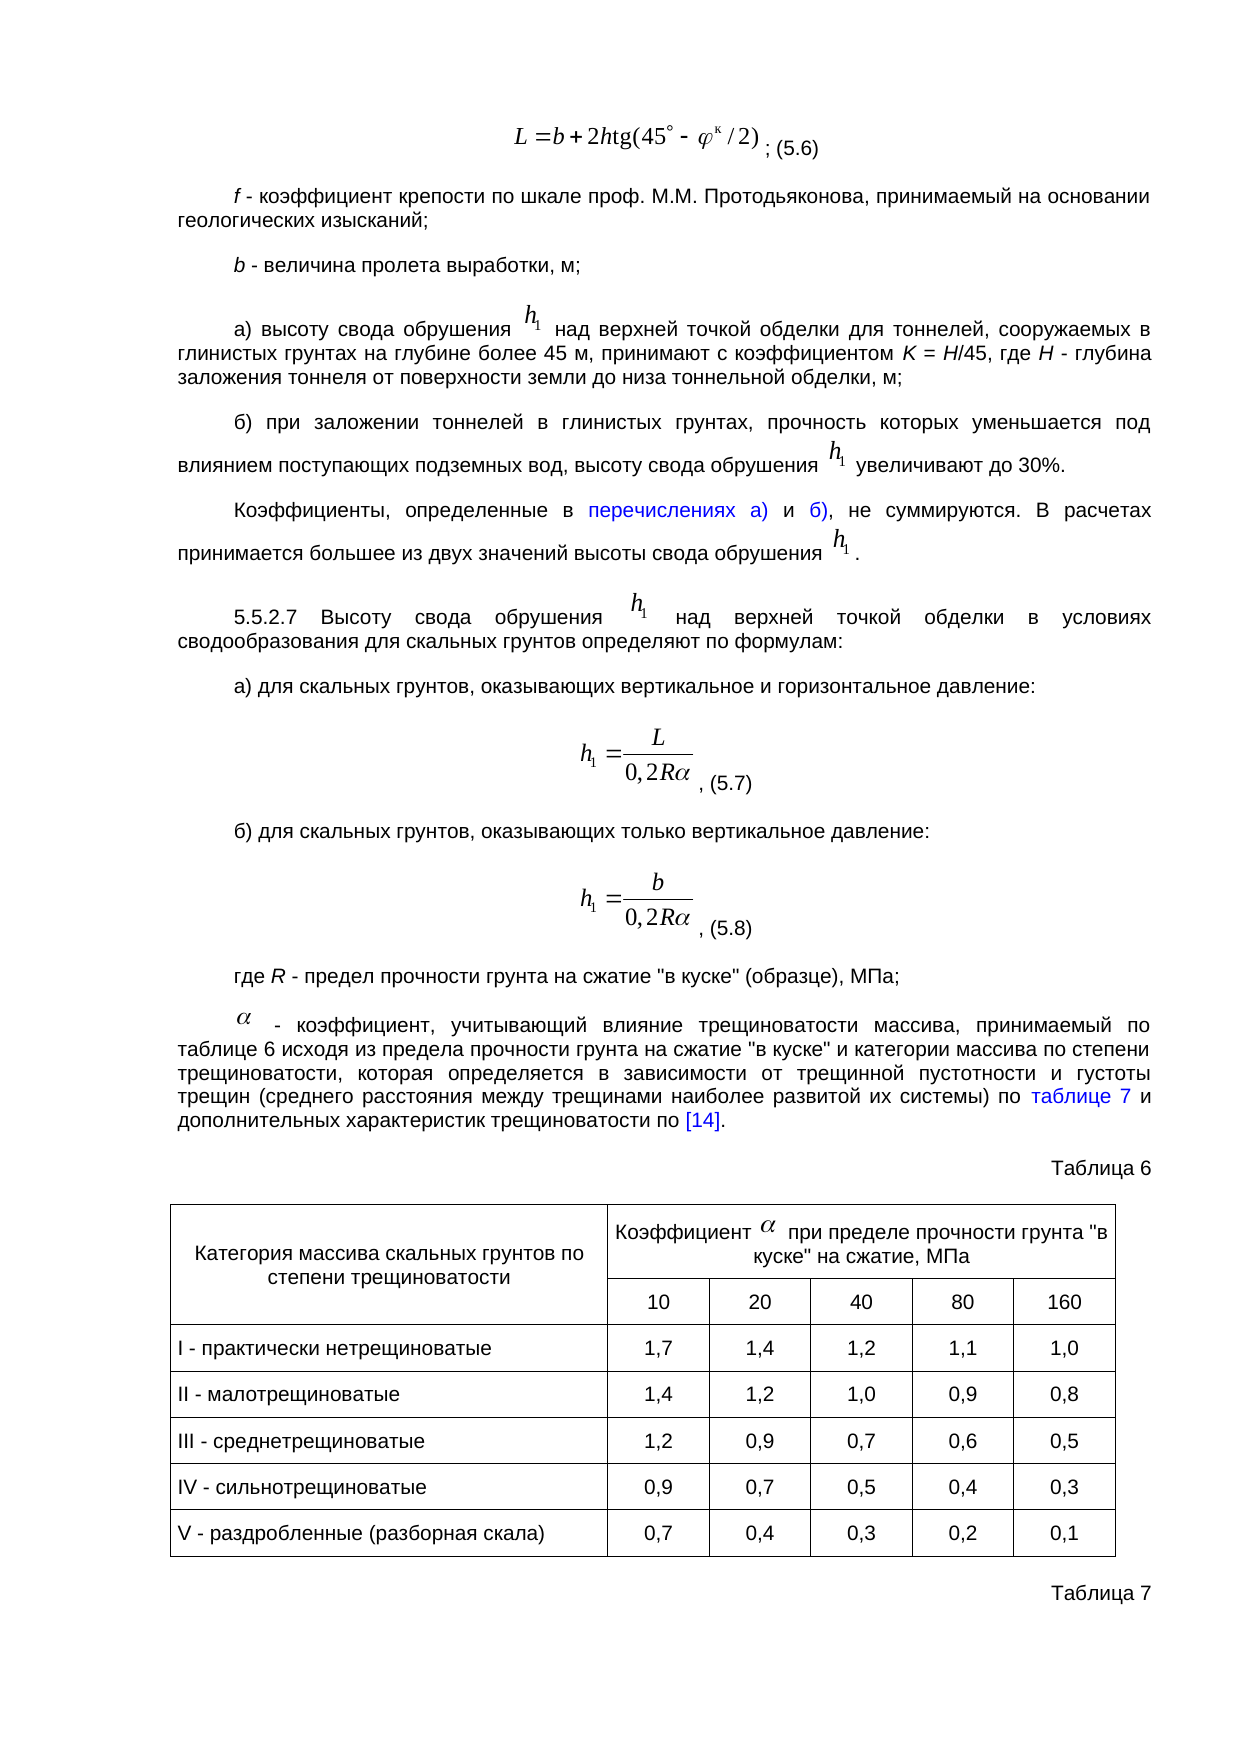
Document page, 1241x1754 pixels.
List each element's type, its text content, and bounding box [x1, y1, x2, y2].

table_cell 1,2 [811, 1325, 912, 1371]
text Коэффициенты, определенные в перечислениях а) и б), не суммируются. В расчетах принимается большее из двух значений высоты свода обрушения . [177, 497, 1152, 565]
table_cell 1,2 [710, 1372, 810, 1417]
table_cell 0,9 [710, 1418, 810, 1463]
table_header Категория массива скальных грунтов по степени трещиноватости [171, 1205, 607, 1324]
table_header Коэффициент при пределе прочности грунта "в куске" на сжатие, МПа [608, 1205, 1115, 1278]
table_cell 0,7 [811, 1418, 912, 1463]
table_cell 1,0 [1014, 1325, 1115, 1371]
table_cell 0,5 [811, 1464, 912, 1509]
table_cell 1,7 [608, 1325, 709, 1371]
table_cell 0,2 [913, 1510, 1013, 1556]
table_cell 0,3 [1014, 1464, 1115, 1509]
table_cell 0,3 [811, 1510, 912, 1556]
table_cell 0,7 [710, 1464, 810, 1509]
table_cell 40 [811, 1279, 912, 1324]
table_cell 1,4 [710, 1325, 810, 1371]
table_cell 0,9 [913, 1372, 1013, 1417]
text Таблица 7 [177, 1581, 1152, 1604]
table_cell I - практически нетрещиноватые [171, 1325, 607, 1371]
table_cell 0,9 [608, 1464, 709, 1509]
table_cell 10 [608, 1279, 709, 1324]
text , (5.8) [177, 866, 1152, 939]
text б) для скальных грунтов, оказывающих только вертикальное давление: [177, 818, 1152, 842]
table_cell 1,0 [811, 1372, 912, 1417]
table_cell 80 [913, 1279, 1013, 1324]
table_cell 1,2 [608, 1418, 709, 1463]
table_cell II - малотрещиноватые [171, 1372, 607, 1417]
text b - величина пролета выработки, м; [177, 253, 1152, 277]
table_cell 160 [1014, 1279, 1115, 1324]
text Таблица 6 [177, 1156, 1152, 1180]
table_cell 1,4 [608, 1372, 709, 1417]
table_cell 0,8 [1014, 1372, 1115, 1417]
text а) высоту свода обрушения над верхней точкой обделки для тоннелей, сооружаемых в глинистых грунтах на глубине более 45 м, принимают с коэффициентом K = H/45, где H - глубина заложения тоннеля от поверхности земли до низа тоннельной обделки, м; [177, 297, 1152, 389]
text где R - предел прочности грунта на сжатие "в куске" (образце), МПа; [177, 963, 1152, 987]
text а) для скальных грунтов, оказывающих вертикальное и горизонтальное давление: [177, 673, 1152, 697]
table_cell 1,1 [913, 1325, 1013, 1371]
table_cell 0,5 [1014, 1418, 1115, 1463]
text , (5.7) [177, 721, 1152, 794]
text 5.5.2.7 Высоту свода обрушения над верхней точкой обделки в условиях сводообразования для скальных грунтов определяют по формулам: [177, 586, 1152, 653]
table_cell 20 [710, 1279, 810, 1324]
table_cell 0,7 [608, 1510, 709, 1556]
table_cell III - среднетрещиноватые [171, 1418, 607, 1463]
text f - коэффициент крепости по шкале проф. М.М. Протодьяконова, принимаемый на основании геологических изысканий; [177, 184, 1152, 232]
table_cell 0,4 [710, 1510, 810, 1556]
text б) при заложении тоннелей в глинистых грунтах, прочность которых уменьшается под влиянием поступающих подземных вод, высоту свода обрушения увеличивают до 30%. [177, 409, 1152, 477]
table_cell 0,6 [913, 1418, 1013, 1463]
table_cell IV - сильнотрещиноватые [171, 1464, 607, 1509]
table_cell 0,4 [913, 1464, 1013, 1509]
text - коэффициент, учитывающий влияние трещиноватости массива, принимаемый по таблице 6 исходя из предела прочности грунта на сжатие "в куске" и категории массива по степени трещиноватости, которая определяется в зависимости от трещинной пустотности и густоты трещин (среднего расстояния между трещинами наиболее развитой их системы) по таблице 7 и дополнительных характеристик трещиноватости по [14]. [177, 1008, 1152, 1132]
table_cell V - раздробленные (разборная скала) [171, 1510, 607, 1556]
table_cell 0,1 [1014, 1510, 1115, 1556]
text ; (5.6) [177, 118, 1152, 160]
